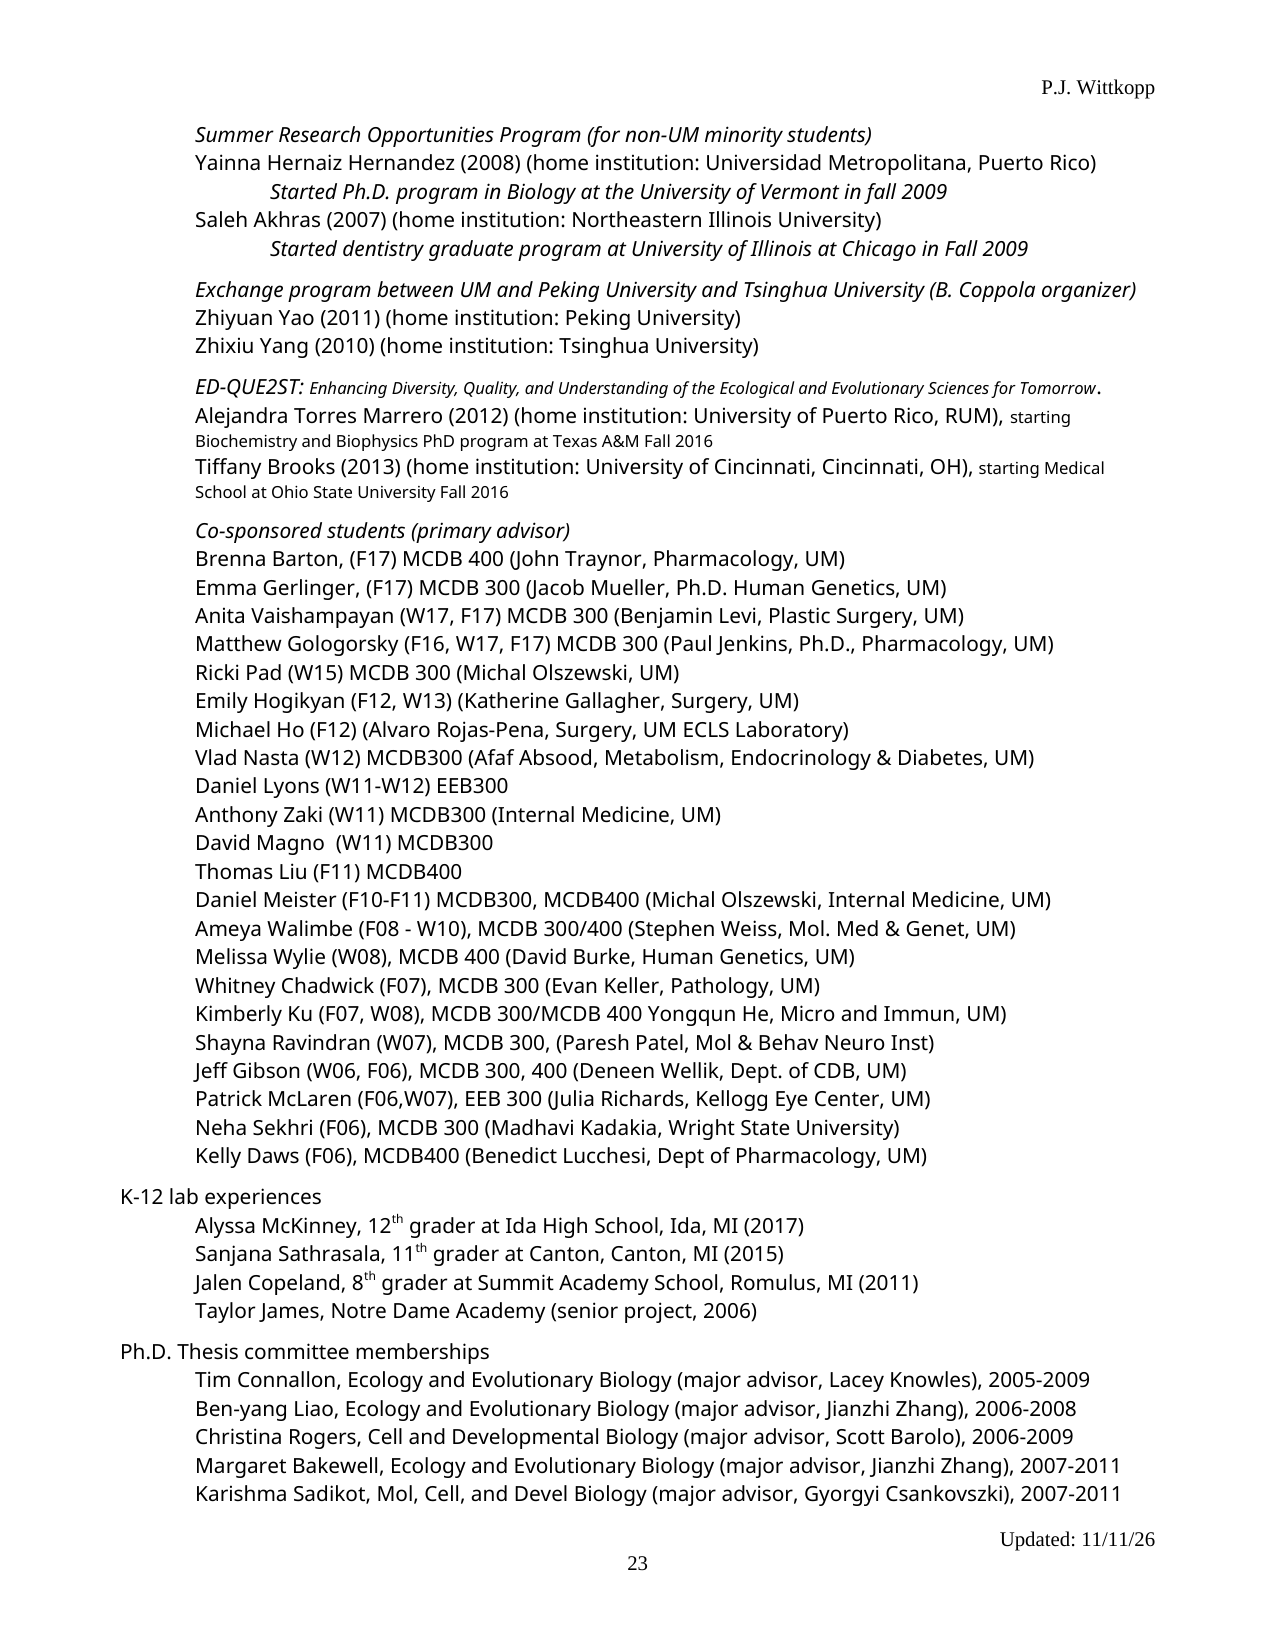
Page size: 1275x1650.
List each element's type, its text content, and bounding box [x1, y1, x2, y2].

text Saleh Akhras (2007) (home institution: Northeastern Illinois University) [120, 205, 1155, 234]
text Ben-yang Liao, Ecology and Evolutionary Biology (major advisor, Jianzhi Zhang), 2006-2008 [120, 1394, 1155, 1422]
text Started dentistry graduate program at University of Illinois at Chicago in Fall 2009 [120, 234, 1155, 262]
text Brenna Barton, (F17) MCDB 400 (John Traynor, Pharmacology, UM) [120, 544, 1155, 573]
text Alyssa McKinney, 12th grader at Ida High School, Ida, MI (2017) [120, 1211, 1155, 1239]
text Jalen Copeland, 8th grader at Summit Academy School, Romulus, MI (2011) [120, 1268, 1155, 1296]
text Whitney Chadwick (F07), MCDB 300 (Evan Keller, Pathology, UM) [120, 971, 1155, 999]
text Anthony Zaki (W11) MCDB300 (Internal Medicine, UM) [120, 800, 1155, 828]
text Alejandra Torres Marrero (2012) (home institution: University of Puerto Rico, RUM), starting Biochemistry and Biophysics PhD program at Texas A&M Fall 2016 [195, 401, 1155, 452]
text Kimberly Ku (F07, W08), MCDB 300/MCDB 400 Yongqun He, Micro and Immun, UM) [120, 999, 1155, 1028]
text Anita Vaishampayan (W17, F17) MCDB 300 (Benjamin Levi, Plastic Surgery, UM) [120, 601, 1155, 629]
text Summer Research Opportunities Program (for non-UM minority students) [120, 120, 1155, 148]
text Emily Hogikyan (F12, W13) (Katherine Gallagher, Surgery, UM) [120, 686, 1155, 715]
text Emma Gerlinger, (F17) MCDB 300 (Jacob Mueller, Ph.D. Human Genetics, UM) [120, 573, 1155, 601]
text Michael Ho (F12) (Alvaro Rojas-Pena, Surgery, UM ECLS Laboratory) [120, 715, 1155, 743]
text Ph.D. Thesis committee memberships [120, 1337, 1155, 1365]
text ED-QUE2ST: Enhancing Diversity, Quality, and Understanding of the Ecological and Evolutionary Sciences for Tomorrow. [195, 372, 1155, 401]
text Co-sponsored students (primary advisor) [120, 516, 1155, 544]
text Matthew Gologorsky (F16, W17, F17) MCDB 300 (Paul Jenkins, Ph.D., Pharmacology, UM) [120, 629, 1155, 658]
text Vlad Nasta (W12) MCDB300 (Afaf Absood, Metabolism, Endocrinology & Diabetes, UM) [120, 743, 1155, 772]
text Taylor James, Notre Dame Academy (senior project, 2006) [120, 1296, 1155, 1324]
text Zhixiu Yang (2010) (home institution: Tsinghua University) [195, 332, 1155, 360]
text Daniel Meister (F10-F11) MCDB300, MCDB400 (Michal Olszewski, Internal Medicine, UM) [120, 885, 1155, 914]
text Tiffany Brooks (2013) (home institution: University of Cincinnati, Cincinnati, OH), starting Medical School at Ohio State University Fall 2016 [195, 452, 1155, 503]
text Tim Connallon, Ecology and Evolutionary Biology (major advisor, Lacey Knowles), 2005-2009 [120, 1365, 1155, 1394]
text Zhiyuan Yao (2011) (home institution: Peking University) [195, 303, 1155, 332]
text Margaret Bakewell, Ecology and Evolutionary Biology (major advisor, Jianzhi Zhang), 2007-2011 [120, 1451, 1155, 1479]
text Daniel Lyons (W11-W12) EEB300 [120, 772, 1155, 800]
text Kelly Daws (F06), MCDB400 (Benedict Lucchesi, Dept of Pharmacology, UM) [120, 1141, 1155, 1170]
text Shayna Ravindran (W07), MCDB 300, (Paresh Patel, Mol & Behav Neuro Inst) [120, 1028, 1155, 1056]
text Yainna Hernaiz Hernandez (2008) (home institution: Universidad Metropolitana, Puerto Rico) [120, 148, 1155, 177]
text Thomas Liu (F11) MCDB400 [120, 857, 1155, 885]
text Christina Rogers, Cell and Developmental Biology (major advisor, Scott Barolo), 2006-2009 [120, 1422, 1155, 1451]
text Neha Sekhri (F06), MCDB 300 (Madhavi Kadakia, Wright State University) [120, 1113, 1155, 1141]
text Patrick McLaren (F06,W07), EEB 300 (Julia Richards, Kellogg Eye Center, UM) [120, 1084, 1179, 1113]
text Karishma Sadikot, Mol, Cell, and Devel Biology (major advisor, Gyorgyi Csankovszki), 2007-2011 [120, 1479, 1155, 1508]
text Sanjana Sathrasala, 11th grader at Canton, Canton, MI (2015) [120, 1239, 1155, 1268]
text Started Ph.D. program in Biology at the University of Vermont in fall 2009 [120, 177, 1155, 205]
text David Magno (W11) MCDB300 [120, 828, 1155, 857]
text Jeff Gibson (W06, F06), MCDB 300, 400 (Deneen Wellik, Dept. of CDB, UM) [120, 1056, 1155, 1084]
text K-12 lab experiences [120, 1182, 1155, 1211]
text Exchange program between UM and Peking University and Tsinghua University (B. Coppola organizer) [120, 275, 1155, 303]
text Ameya Walimbe (F08 - W10), MCDB 300/400 (Stephen Weiss, Mol. Med & Genet, UM) [120, 914, 1155, 942]
text Melissa Wylie (W08), MCDB 400 (David Burke, Human Genetics, UM) [120, 942, 1155, 971]
text Ricki Pad (W15) MCDB 300 (Michal Olszewski, UM) [120, 658, 1155, 686]
